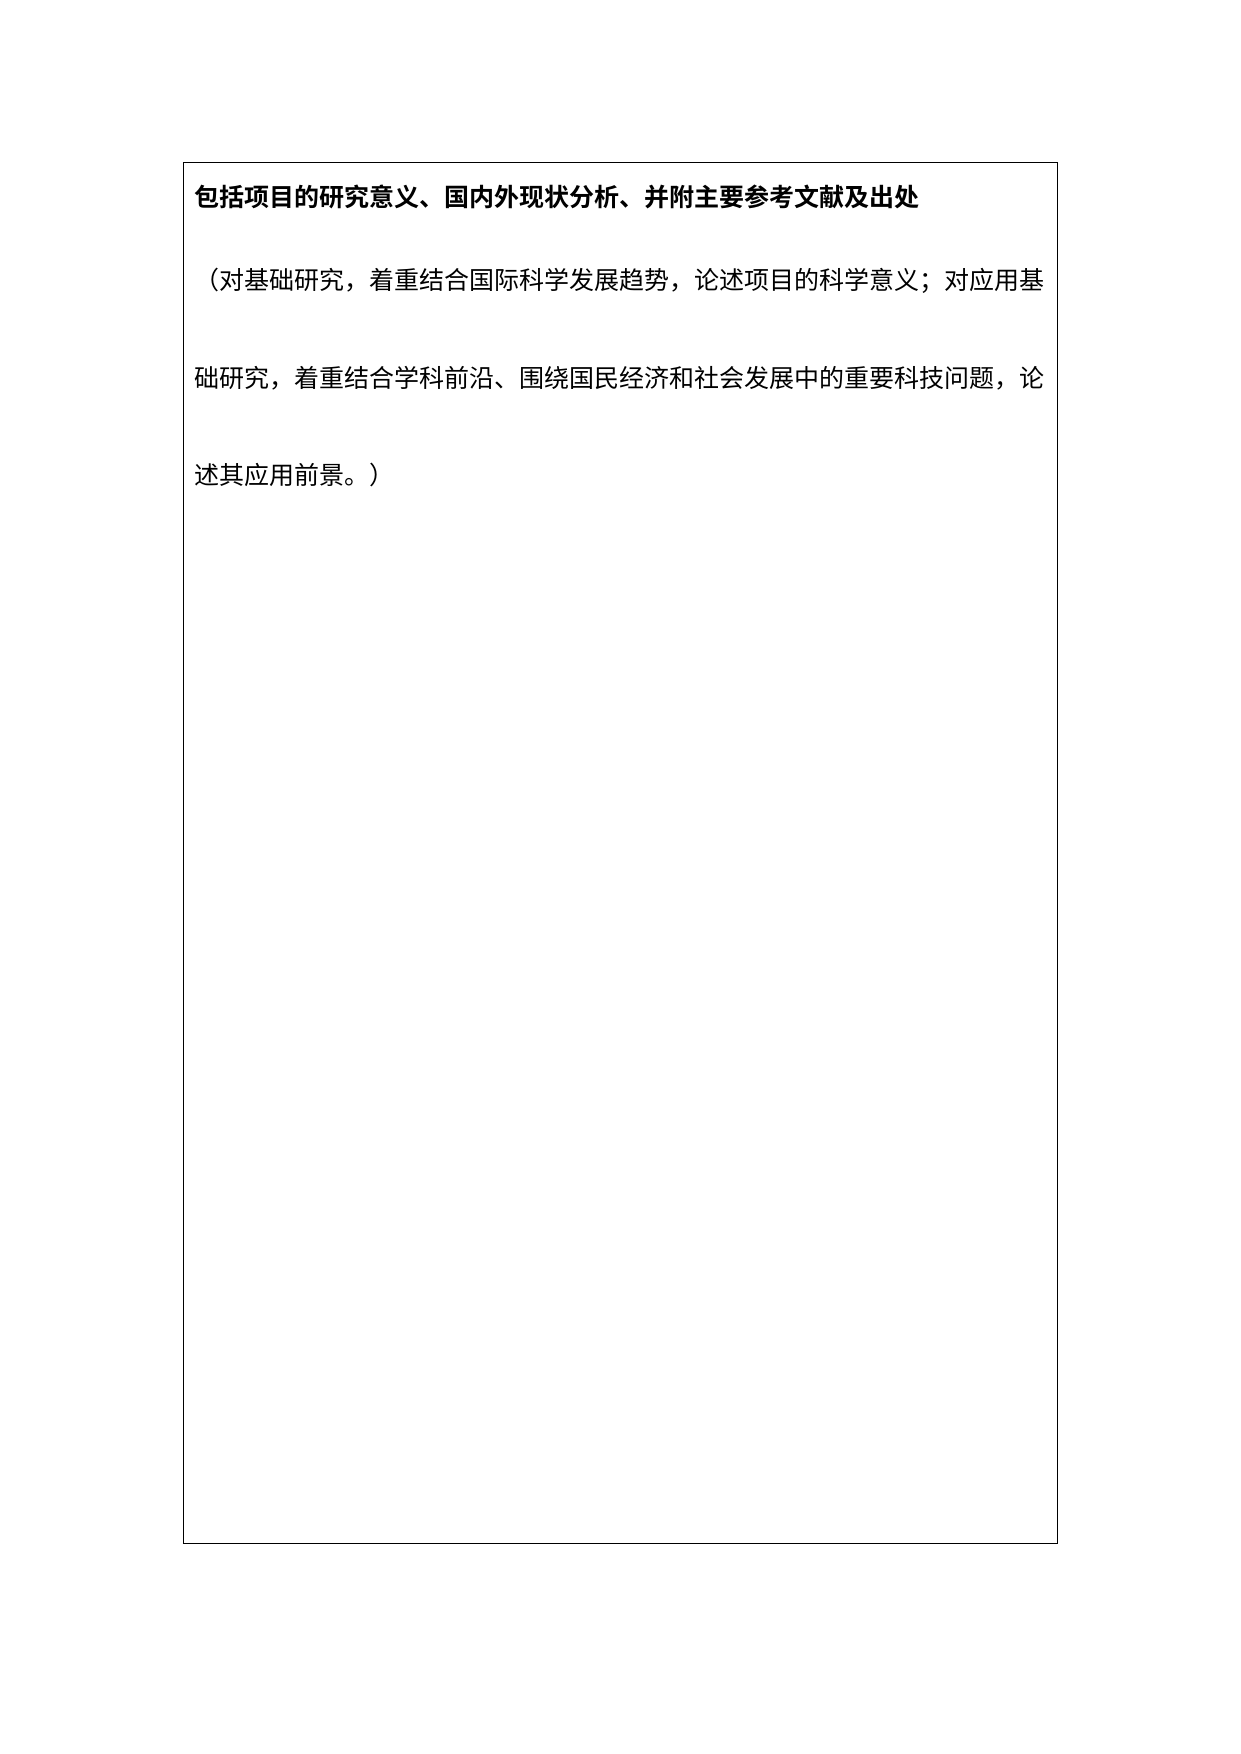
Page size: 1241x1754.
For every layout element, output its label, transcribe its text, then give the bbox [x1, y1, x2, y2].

table_header 包括项目的研究意义、国内外现状分析、并附主要参考文献及出处 （对基础研究，着重结合国际科学发展趋势，论述项目的科学意义；对应用基础研究，着重结合学科前沿、围绕国民经济和社会发展中的重要科技问题，论述其应用前景。） [184, 163, 1057, 1542]
